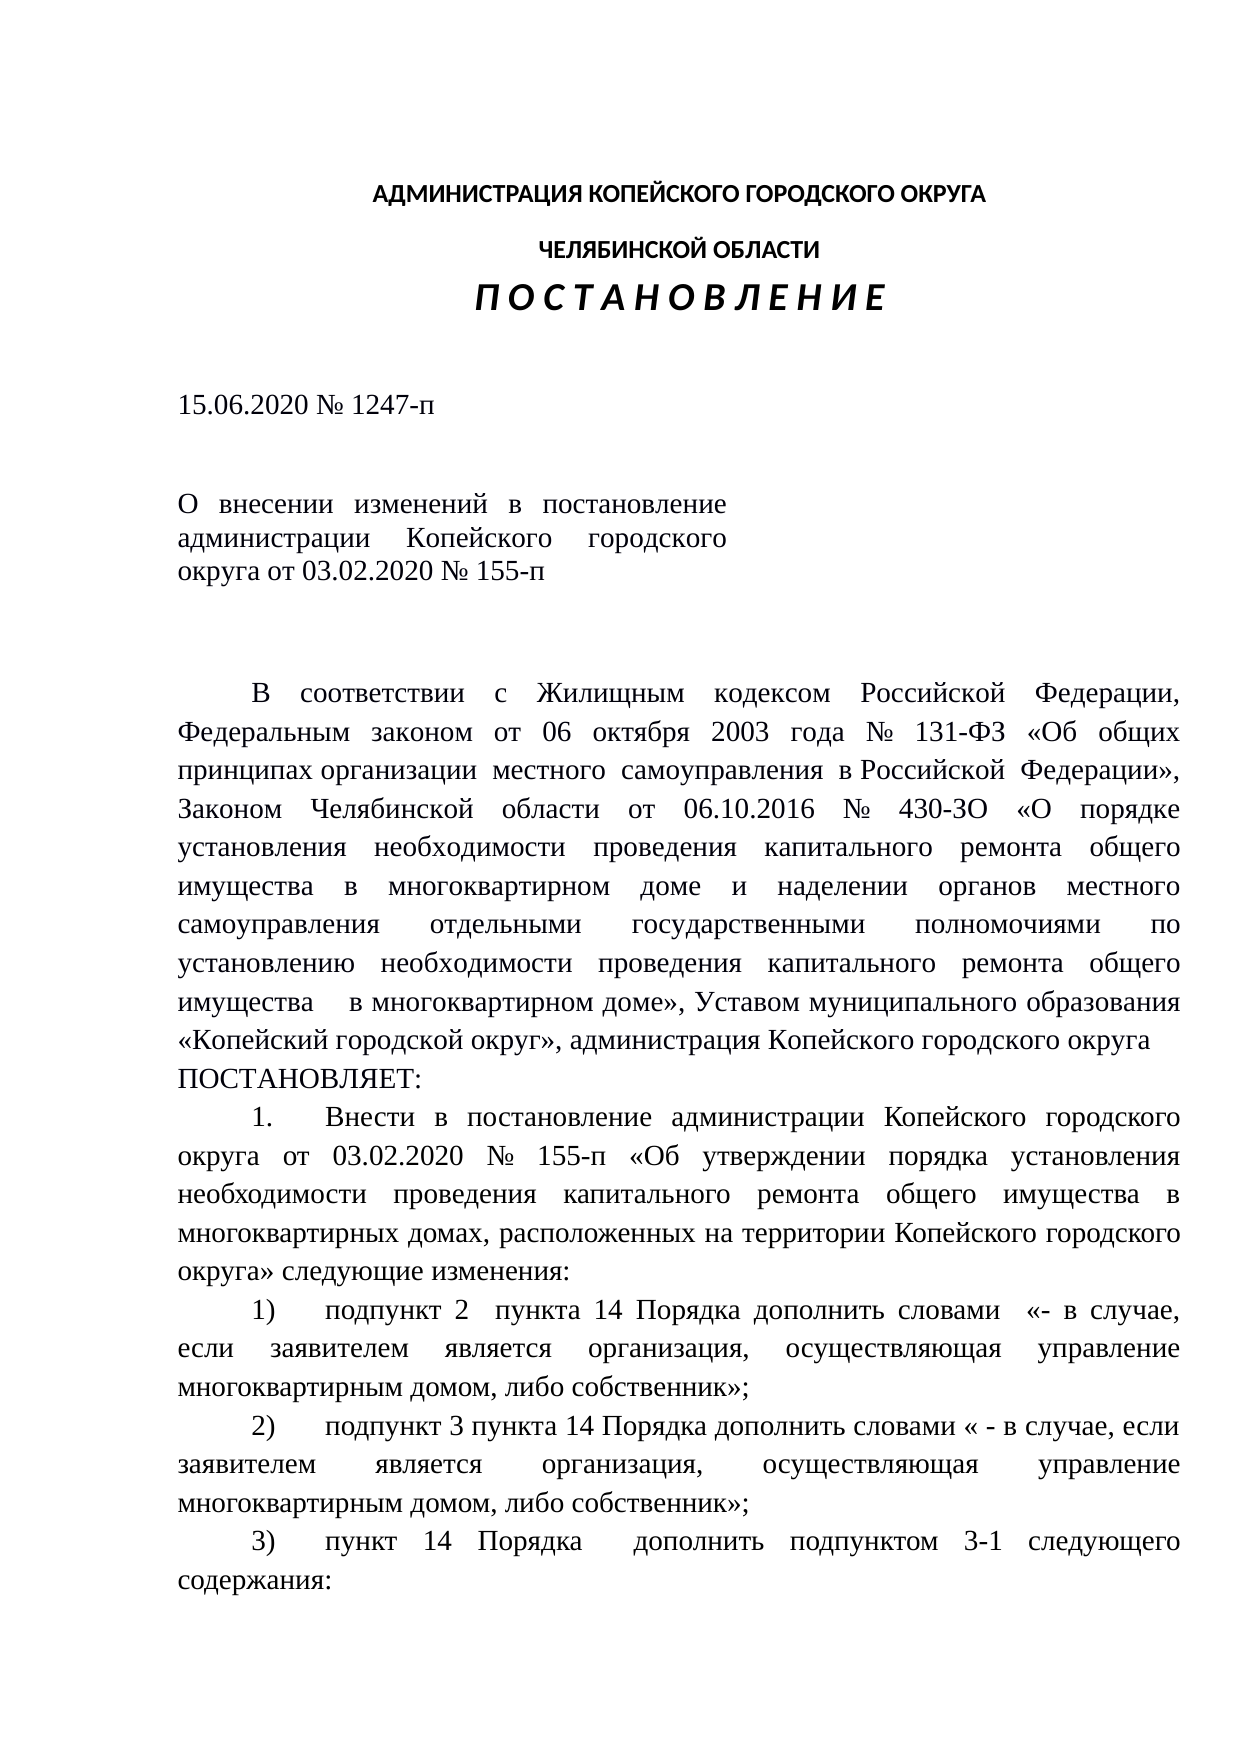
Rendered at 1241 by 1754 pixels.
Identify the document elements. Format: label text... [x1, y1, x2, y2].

text 15.06.2020 № 1247-п [177, 387, 1181, 420]
text П О С Т А Н О В Л Е Н И Е [177, 271, 1181, 320]
text АДМИНИСТРАЦИЯ КОПЕЙСКОГО ГОРОДСКОГО ОКРУГА [177, 177, 1181, 208]
list подпункт 2 пункта 14 Порядка дополнить словами «- в случае, если заявителем является организация, осуществляющая управление многоквартирным домом, либо собственник»; [177, 1292, 1181, 1403]
table_header О внесении изменений в постановление администрации Копейского городского округа от 03.02.2020 № 155-п [166, 486, 738, 587]
text ПОСТАНОВЛЯЕТ: [177, 1061, 1181, 1094]
text ЧЕЛЯБИНСКОЙ ОБЛАСТИ [177, 233, 1181, 265]
list Внести в постановление администрации Копейского городского округа от 03.02.2020 № 155-п «Об утверждении порядка установления необходимости проведения капитального ремонта общего имущества в многоквартирных домах, расположенных на территории Копейского городского округа» следующие изменения: [177, 1099, 1181, 1287]
list подпункт 3 пункта 14 Порядка дополнить словами « - в случае, если заявителем является организация, осуществляющая управление многоквартирным домом, либо собственник»; [177, 1408, 1181, 1518]
list пункт 14 Порядка дополнить подпунктом 3-1 следующего содержания: [177, 1523, 1181, 1595]
text В соответствии с Жилищным кодексом Российской Федерации, Федеральным законом от 06 октября 2003 года № 131-ФЗ «Об общих принципах организации местного самоуправления в Российской Федерации», Законом Челябинской области от 06.10.2016 № 430-ЗО «О порядке установления необходимости проведения капитального ремонта общего имущества в многоквартирном доме и наделении органов местного самоуправления отдельными государственными полномочиями по установлению необходимости проведения капитального ремонта общего имущества в многоквартирном доме», Уставом муниципального образования «Копейский городской округ», администрация Копейского городского округа [177, 675, 1181, 1056]
